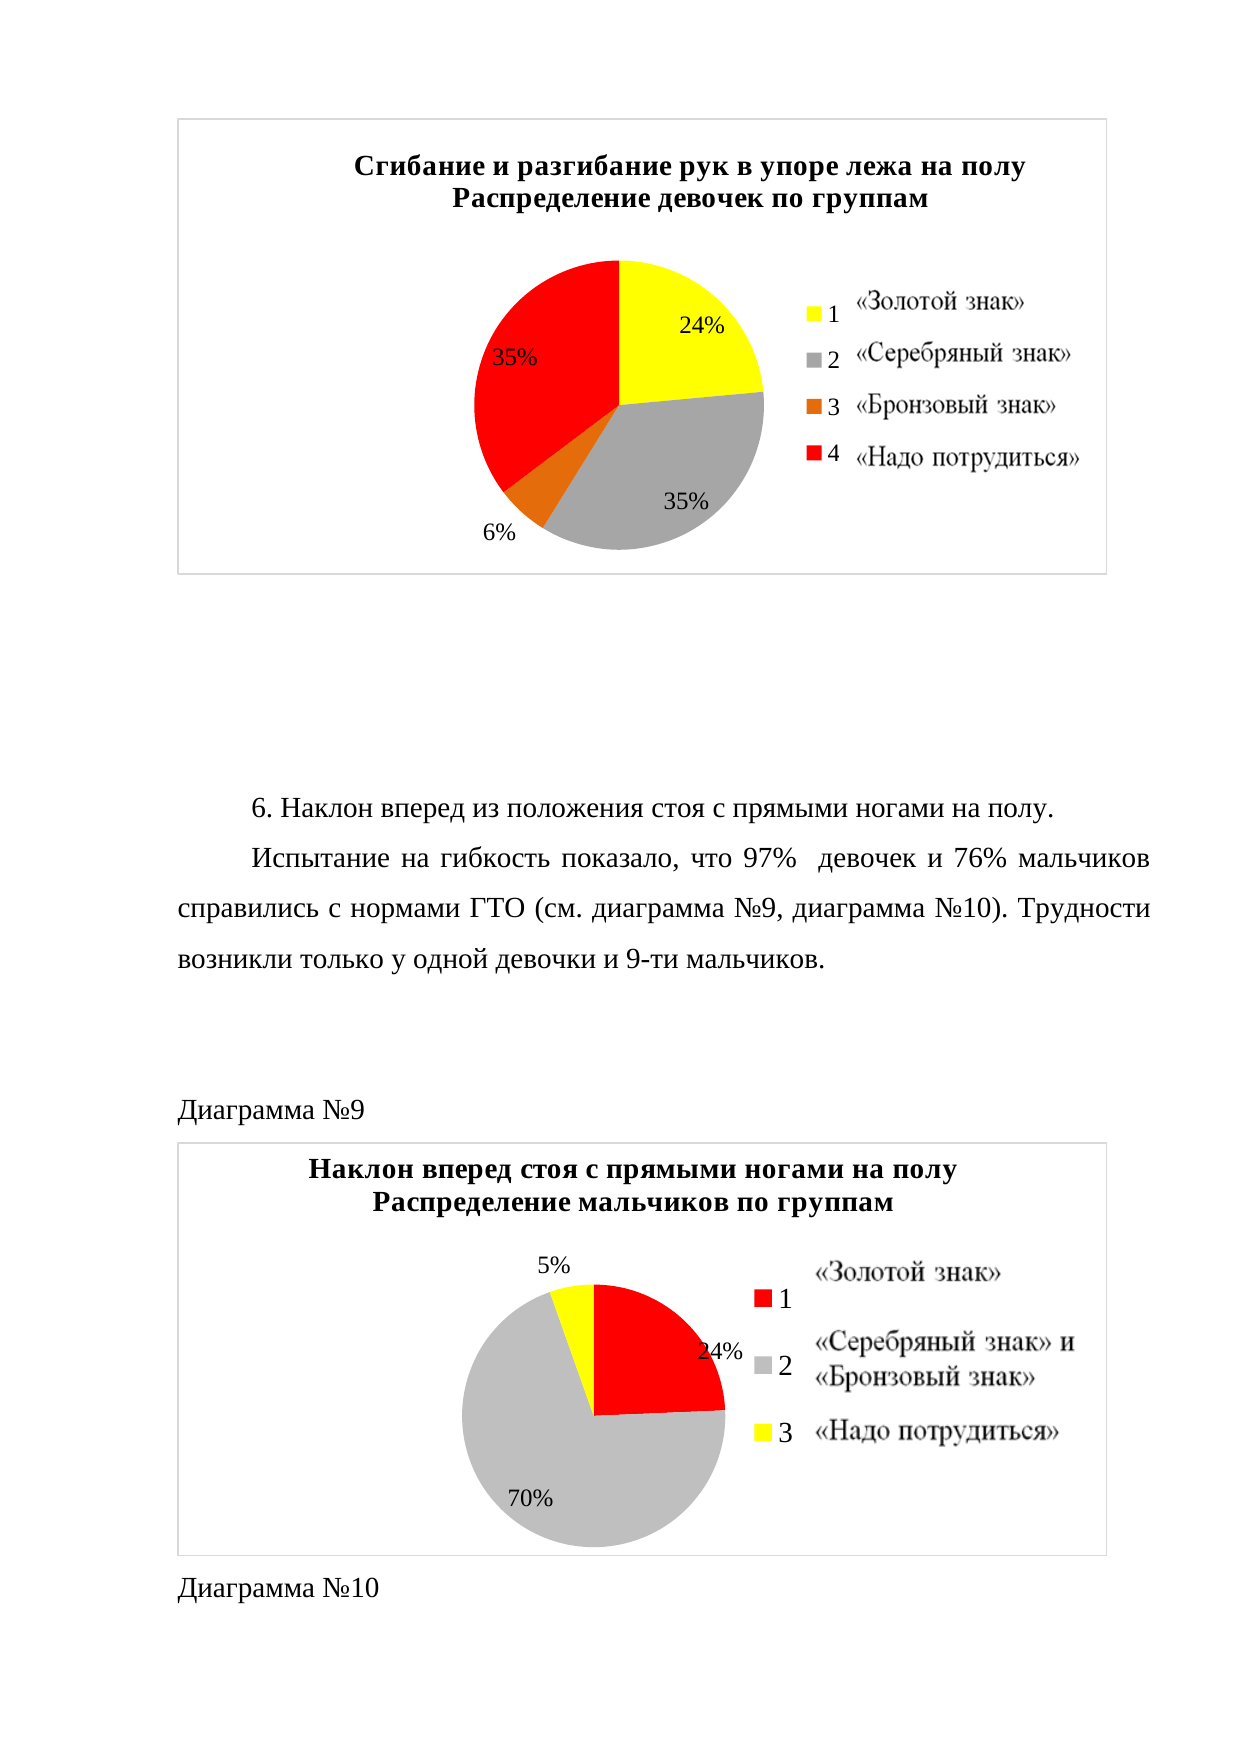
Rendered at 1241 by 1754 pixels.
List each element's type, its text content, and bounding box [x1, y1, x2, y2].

text Диаграмма №10 [177, 1570, 1152, 1604]
text Диаграмма №9 [177, 1092, 1152, 1125]
picture [812, 1230, 1106, 1475]
text 6. Наклон вперед из положения cтоя c прямыми ногами на полу. [177, 790, 1152, 823]
picture [839, 261, 1106, 500]
text Испытание на гибкость показало, что 97% девочек и 76% мальчиков справились с нормами ГТО (см. диаграмма №9, диаграмма №10). Трудности возникли только у одной девочки и 9-ти мальчиков. [177, 840, 1152, 974]
